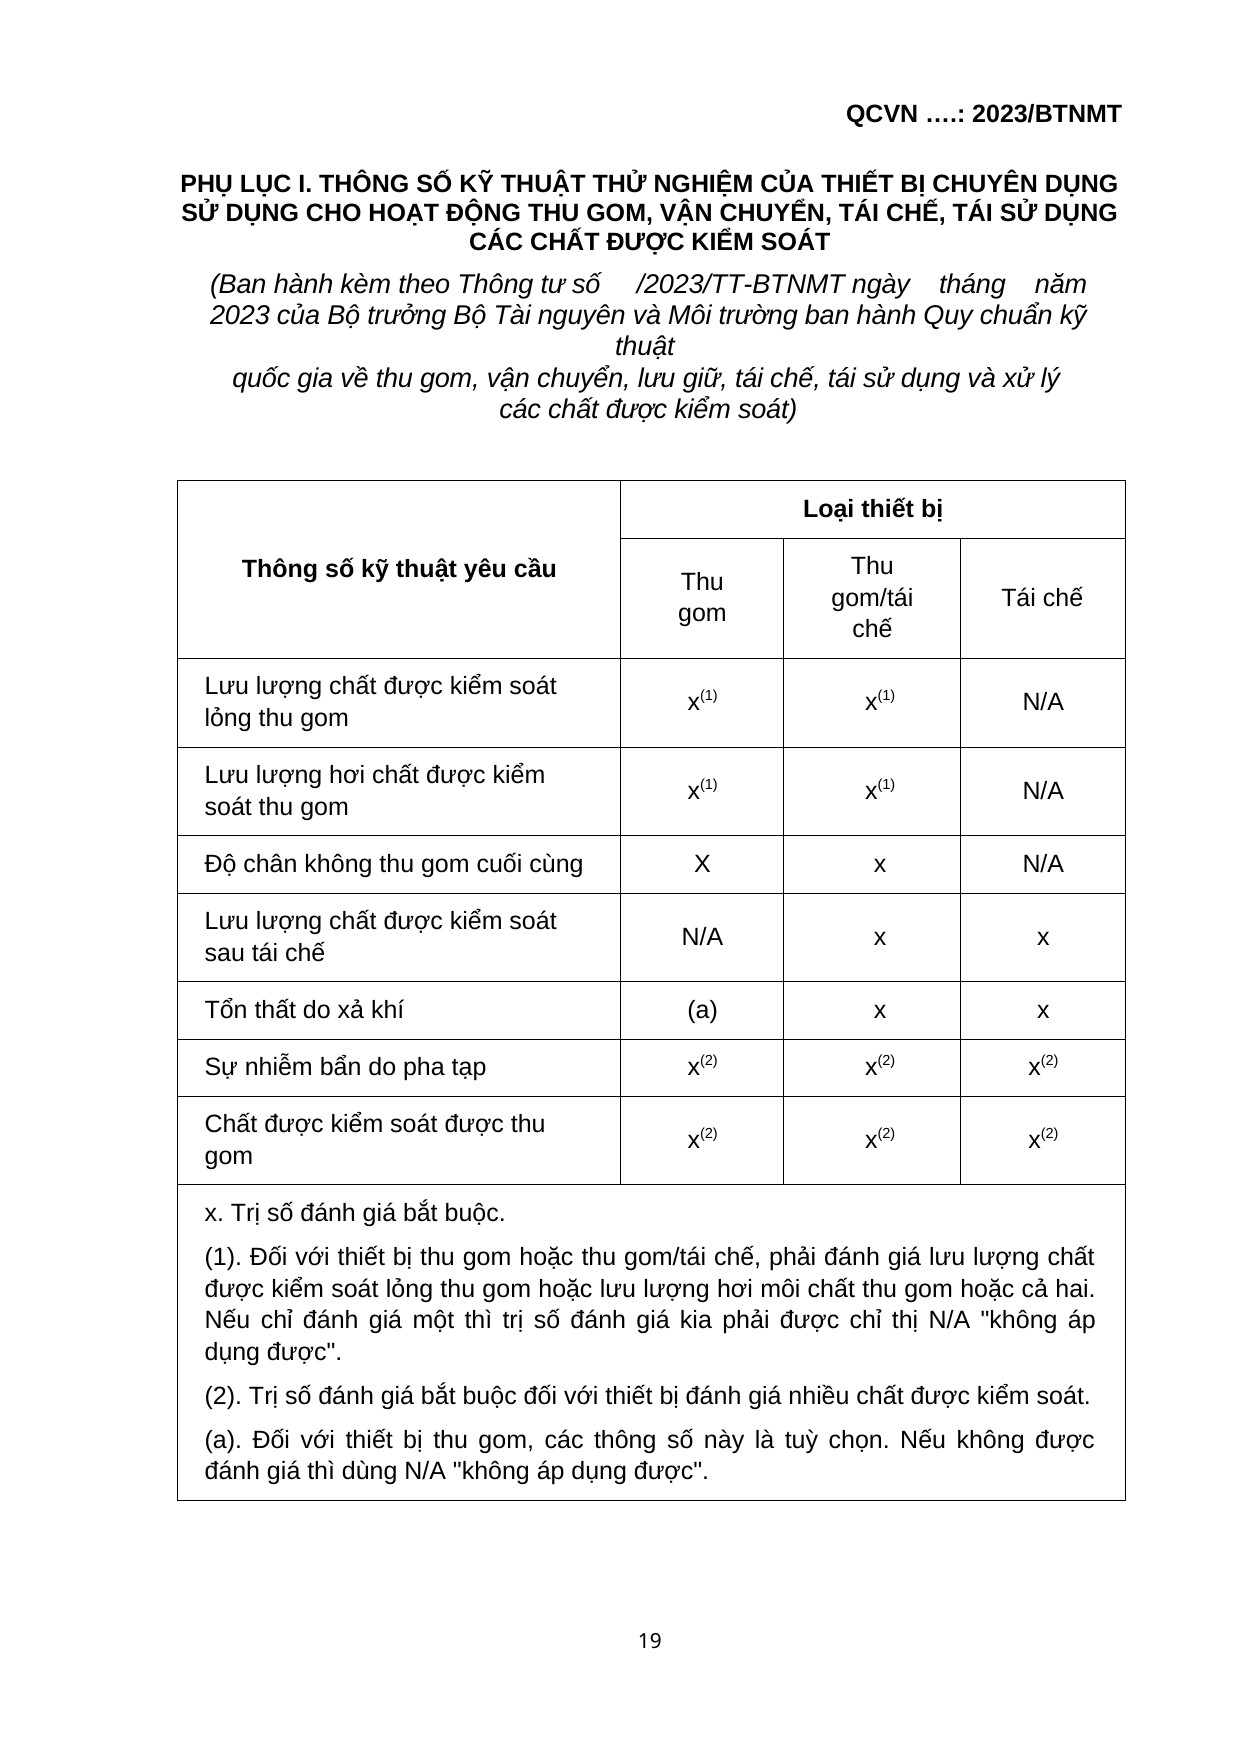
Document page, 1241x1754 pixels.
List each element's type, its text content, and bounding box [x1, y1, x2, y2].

table_header Loại thiết bị [621, 481, 1125, 537]
table_cell X [621, 836, 783, 892]
table_cell x [961, 982, 1125, 1038]
table_cell Lưu lượng chất được kiểm soát sau tái chế [178, 894, 620, 981]
table_cell Tái chế [961, 539, 1125, 658]
table_cell Lưu lượng hơi chất được kiểm soát thu gom [178, 748, 620, 835]
table_cell Tổn thất do xả khí [178, 982, 620, 1038]
table_cell x [784, 894, 960, 981]
table_cell Thu gom/tái chế [784, 539, 960, 658]
table_cell x(2) [784, 1040, 960, 1096]
table_cell Thu gom [621, 539, 783, 658]
table_cell x(2) [621, 1040, 783, 1096]
table_cell x(2) [961, 1040, 1125, 1096]
table_cell x(1) [784, 659, 960, 747]
table_cell Lưu lượng chất được kiểm soát lỏng thu gom [178, 659, 620, 747]
subtitle PHỤ LỤC I. THÔNG SỐ KỸ THUẬT THỬ NGHIỆM CỦA THIẾT BỊ CHUYÊN DỤNG SỬ DỤNG CHO HOẠT ĐỘNG THU GOM, VẬN CHUYỂN, TÁI CHẾ, TÁI SỬ DỤNG CÁC CHẤT ĐƯỢC KIỂM SOÁT [177, 169, 1122, 255]
table_cell x(2) [621, 1097, 783, 1184]
table_cell (a) [621, 982, 783, 1038]
table_cell Sự nhiễm bẩn do pha tạp [178, 1040, 620, 1096]
table_cell x [961, 894, 1125, 981]
table_cell N/A [961, 748, 1125, 835]
table_cell x(2) [961, 1097, 1125, 1184]
table_cell x(1) [621, 659, 783, 747]
table_cell x. Trị số đánh giá bắt buộc. (1). Đối với thiết bị thu gom hoặc thu gom/tái chế, phải đánh giá lưu lượng chất được kiểm soát lỏng thu gom hoặc lưu lượng hơi môi chất thu gom hoặc cả hai. Nếu chỉ đánh giá một thì trị số đánh giá kia phải được chỉ thị N/A "không áp dụng được". (2). Trị số đánh giá bắt buộc đối với thiết bị đánh giá nhiều chất được kiểm soát. (a). Đối với thiết bị thu gom, các thông số này là tuỳ chọn. Nếu không được đánh giá thì dùng N/A "không áp dụng được". [178, 1185, 1125, 1500]
table_cell x(2) [784, 1097, 960, 1184]
table_cell N/A [621, 894, 783, 981]
table_cell Độ chân không thu gom cuối cùng [178, 836, 620, 892]
table_cell x [784, 982, 960, 1038]
table_cell x(1) [784, 748, 960, 835]
table_cell x [784, 836, 960, 892]
table_cell N/A [961, 836, 1125, 892]
table_header Thông số kỹ thuật yêu cầu [178, 481, 620, 658]
table_cell Chất được kiểm soát được thu gom [178, 1097, 620, 1184]
table_cell N/A [961, 659, 1125, 747]
table_cell x(1) [621, 748, 783, 835]
text (Ban hành kèm theo Thông tư số /2023/TT-BTNMT ngày tháng năm 2023 của Bộ trưởng Bộ Tài nguyên và Môi trường ban hành Quy chuẩn kỹ thuật quốc gia về thu gom, vận chuyển, lưu giữ, tái chế, tái sử dụng và xử lý các chất được kiểm soát) [177, 268, 1122, 424]
